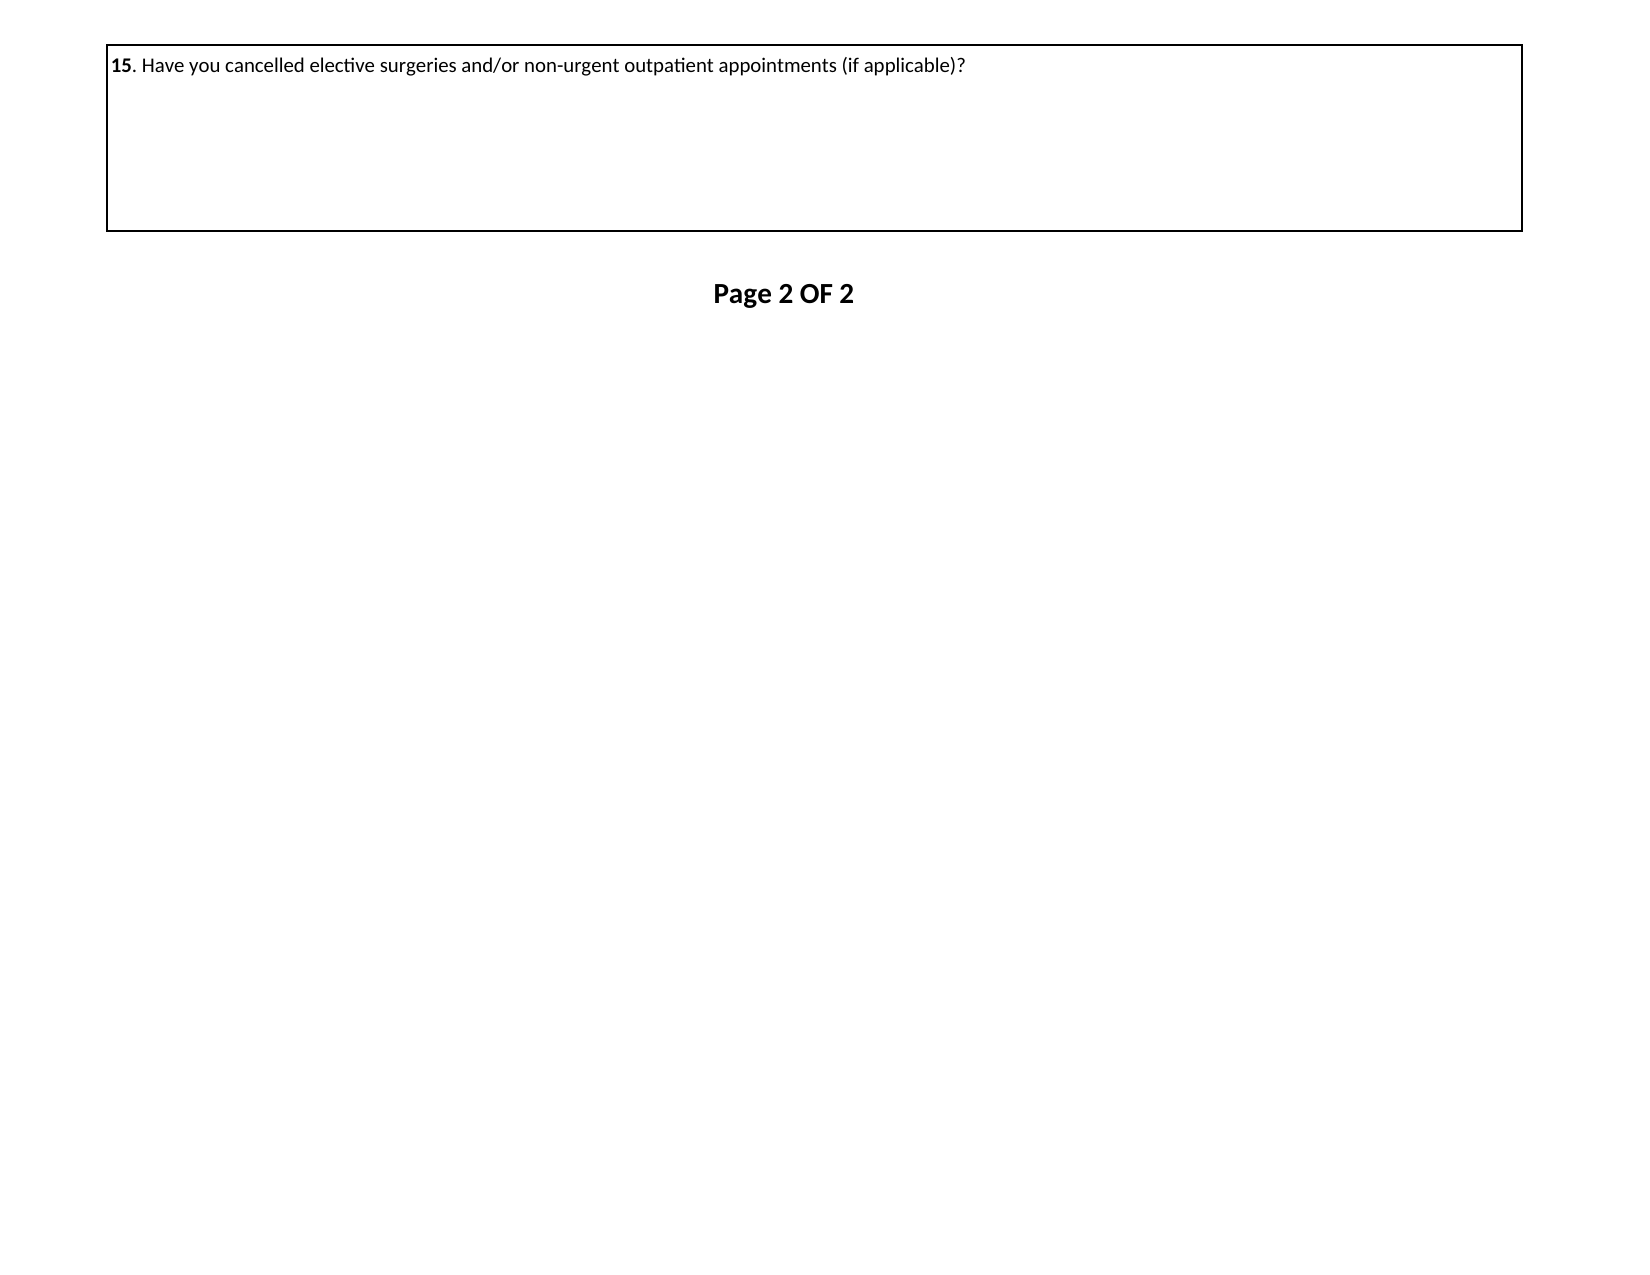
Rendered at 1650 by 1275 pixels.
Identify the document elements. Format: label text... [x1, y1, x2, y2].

text Page 2 OF 2 [94, 275, 854, 311]
table_cell [1250, 46, 1521, 230]
table_cell 15. Have you cancelled elective surgeries and/or non-urgent outpatient appointments (if applicable)? [108, 46, 1250, 230]
